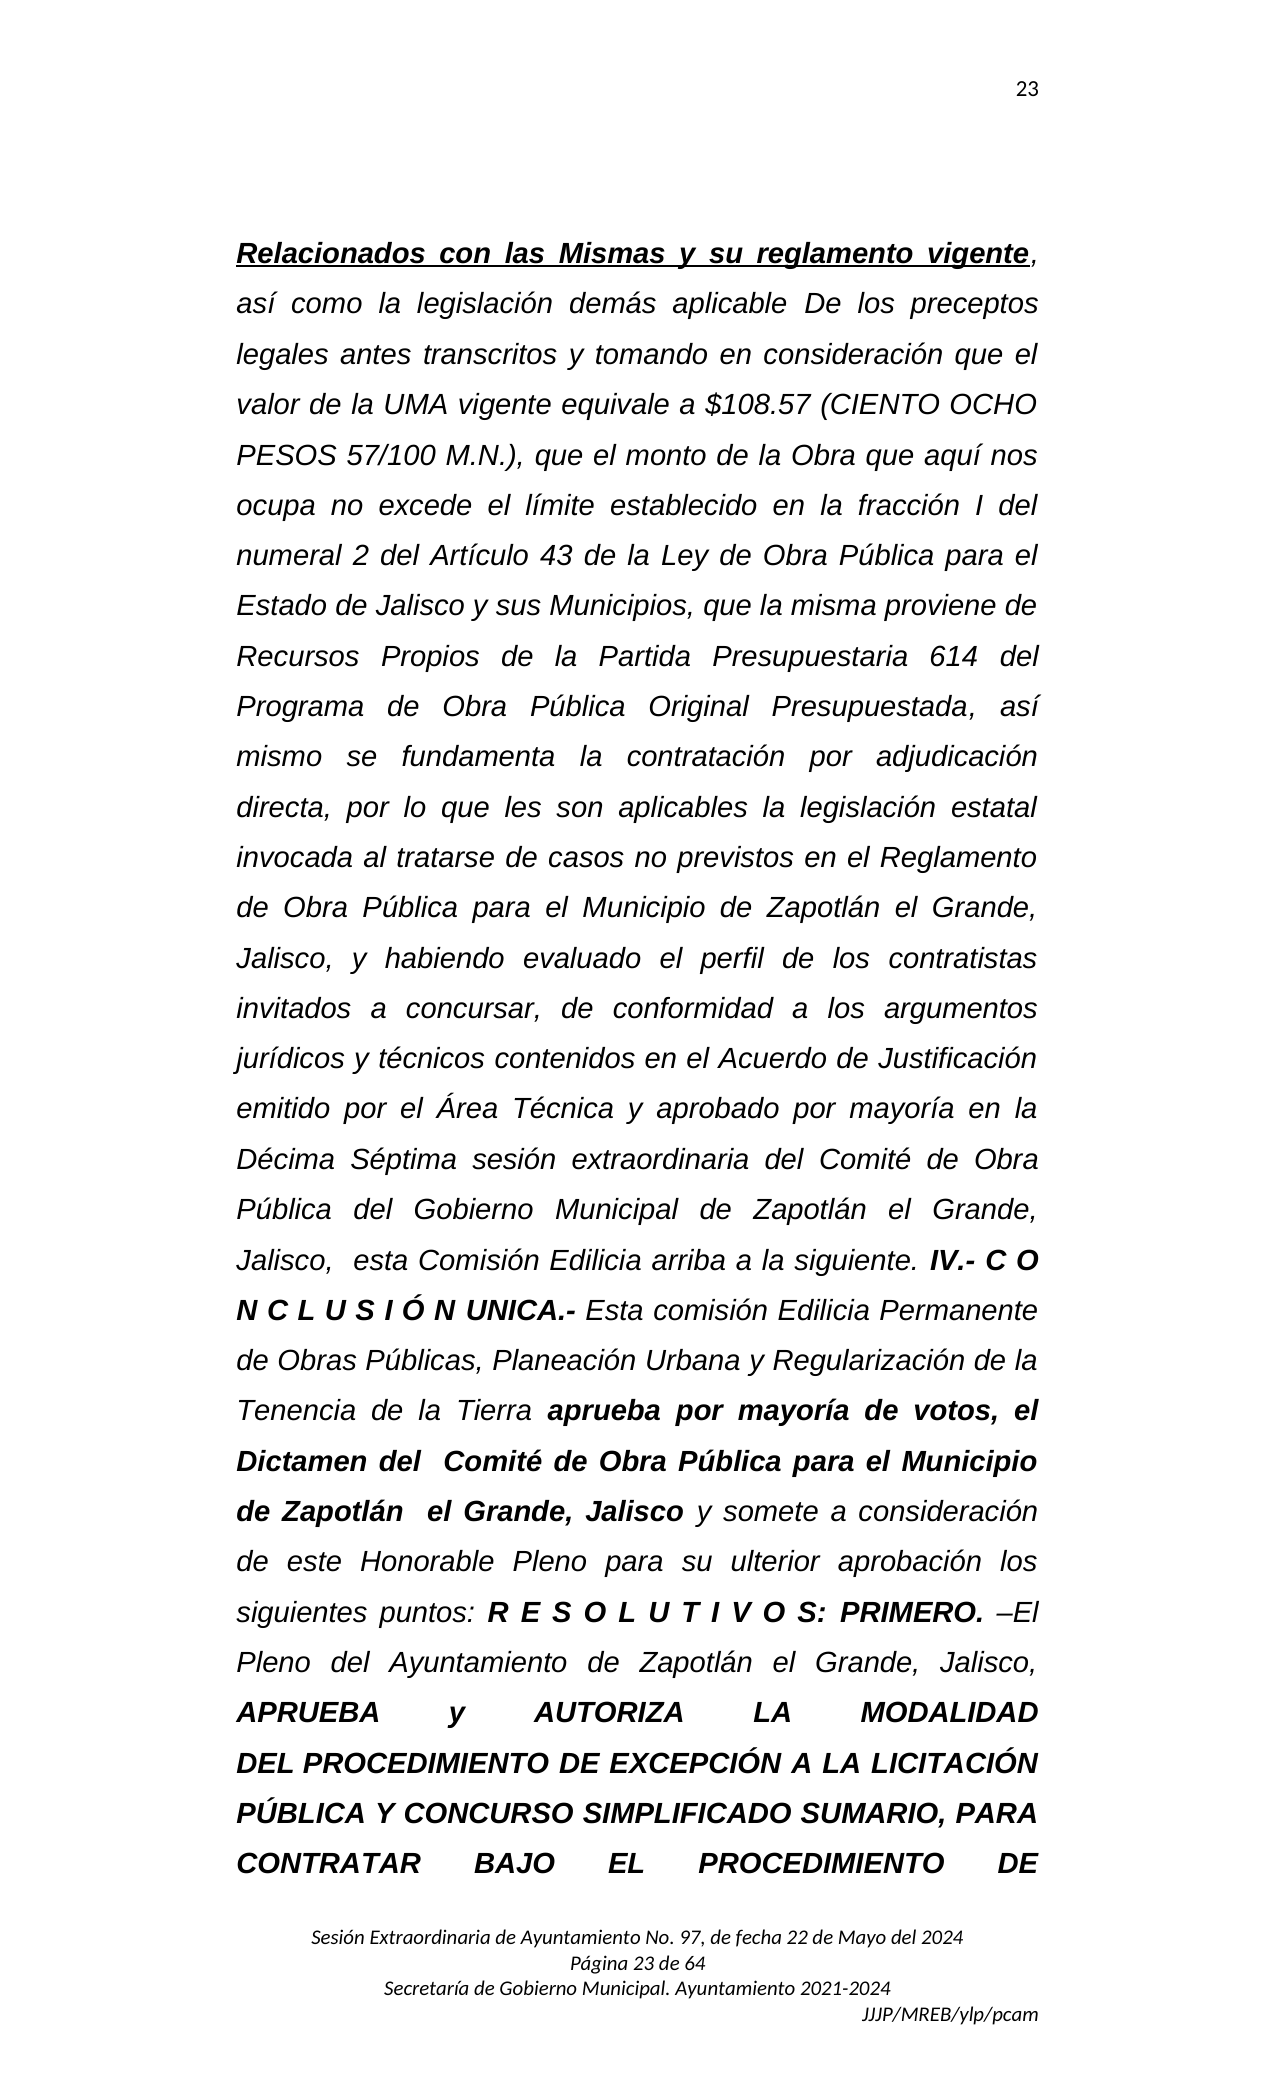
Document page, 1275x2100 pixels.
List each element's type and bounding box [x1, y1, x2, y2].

text [236, 236, 1039, 1880]
